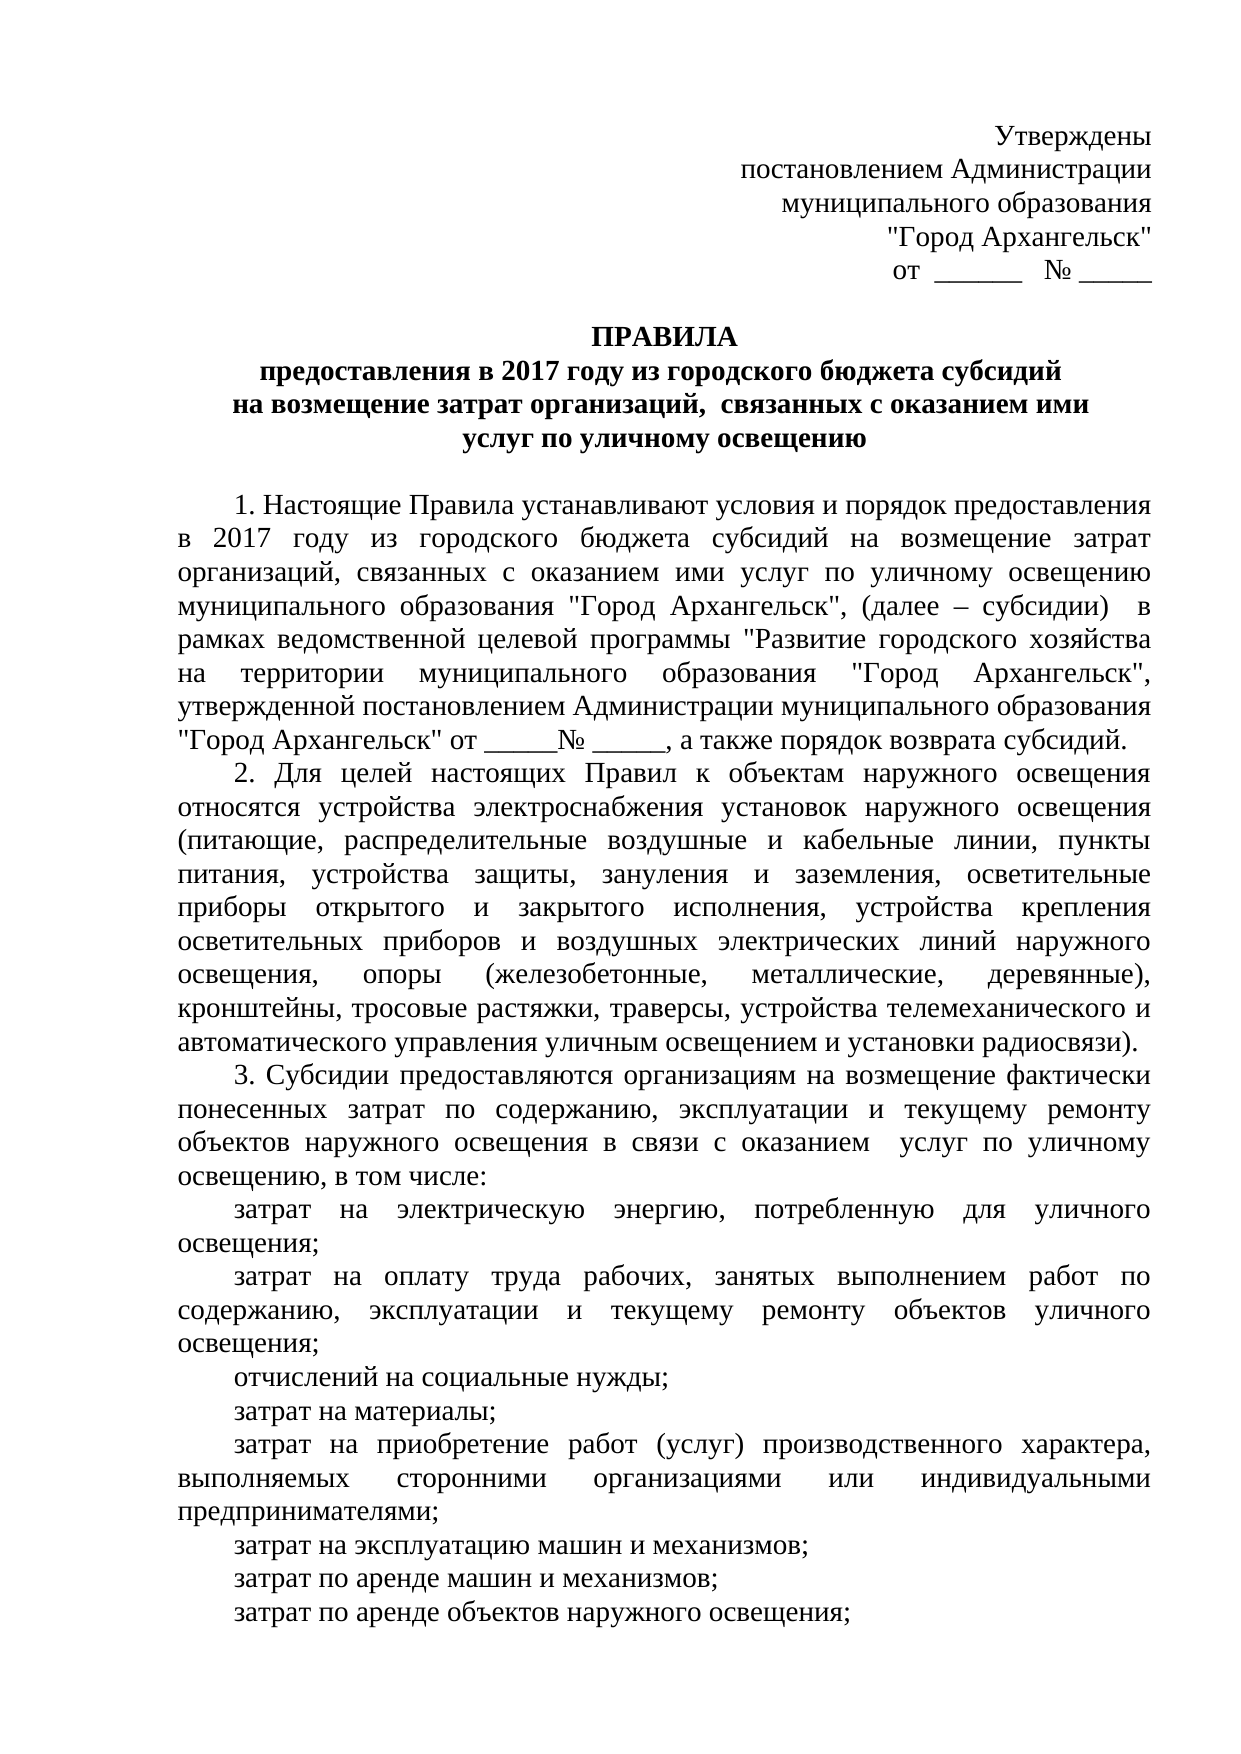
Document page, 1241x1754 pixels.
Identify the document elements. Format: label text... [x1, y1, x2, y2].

text затрат по аренде объектов наружного освещения; [177, 1594, 1152, 1627]
text от ______ № _____ [177, 252, 1152, 286]
text муниципального образования [177, 185, 1152, 219]
text затрат на оплату труда рабочих, занятых выполнением работ по содержанию, эксплуатации и текущему ремонту объектов уличного освещения; [177, 1258, 1152, 1359]
text 3. Субсидии предоставляются организациям на возмещение фактически понесенных затрат по содержанию, эксплуатации и текущему ремонту объектов наружного освещения в связи с оказанием услуг по уличному освещению, в том числе: [177, 1057, 1152, 1191]
text 2. Для целей настоящих Правил к объектам наружного освещения относятся устройства электроснабжения установок наружного освещения (питающие, распределительные воздушные и кабельные линии, пункты питания, устройства защиты, зануления и заземления, осветительные приборы открытого и закрытого исполнения, устройства крепления осветительных приборов и воздушных электрических линий наружного освещения, опоры (железобетонные, металлические, деревянные), кронштейны, тросовые растяжки, траверсы, устройства телемеханического и автоматического управления уличным освещением и установки радиосвязи). [177, 755, 1152, 1057]
text "Город Архангельск" [177, 219, 1152, 252]
text постановлением Администрации [177, 152, 1152, 185]
text ПРАВИЛА [177, 319, 1152, 353]
text 1. Настоящие Правила устанавливают условия и порядок предоставления в 2017 году из городского бюджета субсидий на возмещение затрат организаций, связанных с оказанием ими услуг по уличному освещению муниципального образования "Город Архангельск", (далее – субсидии) в рамках ведомственной целевой программы "Развитие городского хозяйства на территории муниципального образования "Город Архангельск", утвержденной постановлением Администрации муниципального образования "Город Архангельск" от _____№ _____, а также порядок возврата субсидий. [177, 487, 1152, 755]
text Утверждены [177, 118, 1152, 152]
text затрат на электрическую энергию, потребленную для уличного освещения; [177, 1191, 1152, 1258]
text затрат на приобретение работ (услуг) производственного характера, выполняемых сторонними организациями или индивидуальными предпринимателями; [177, 1426, 1152, 1527]
text затрат по аренде машин и механизмов; [177, 1560, 1152, 1594]
text отчислений на социальные нужды; [177, 1359, 1152, 1393]
text затрат на материалы; [177, 1393, 1152, 1426]
text предоставления в 2017 году из городского бюджета субсидий на возмещение затрат организаций, связанных с оказанием ими услуг по уличному освещению [177, 353, 1152, 453]
text затрат на эксплуатацию машин и механизмов; [177, 1527, 1152, 1560]
